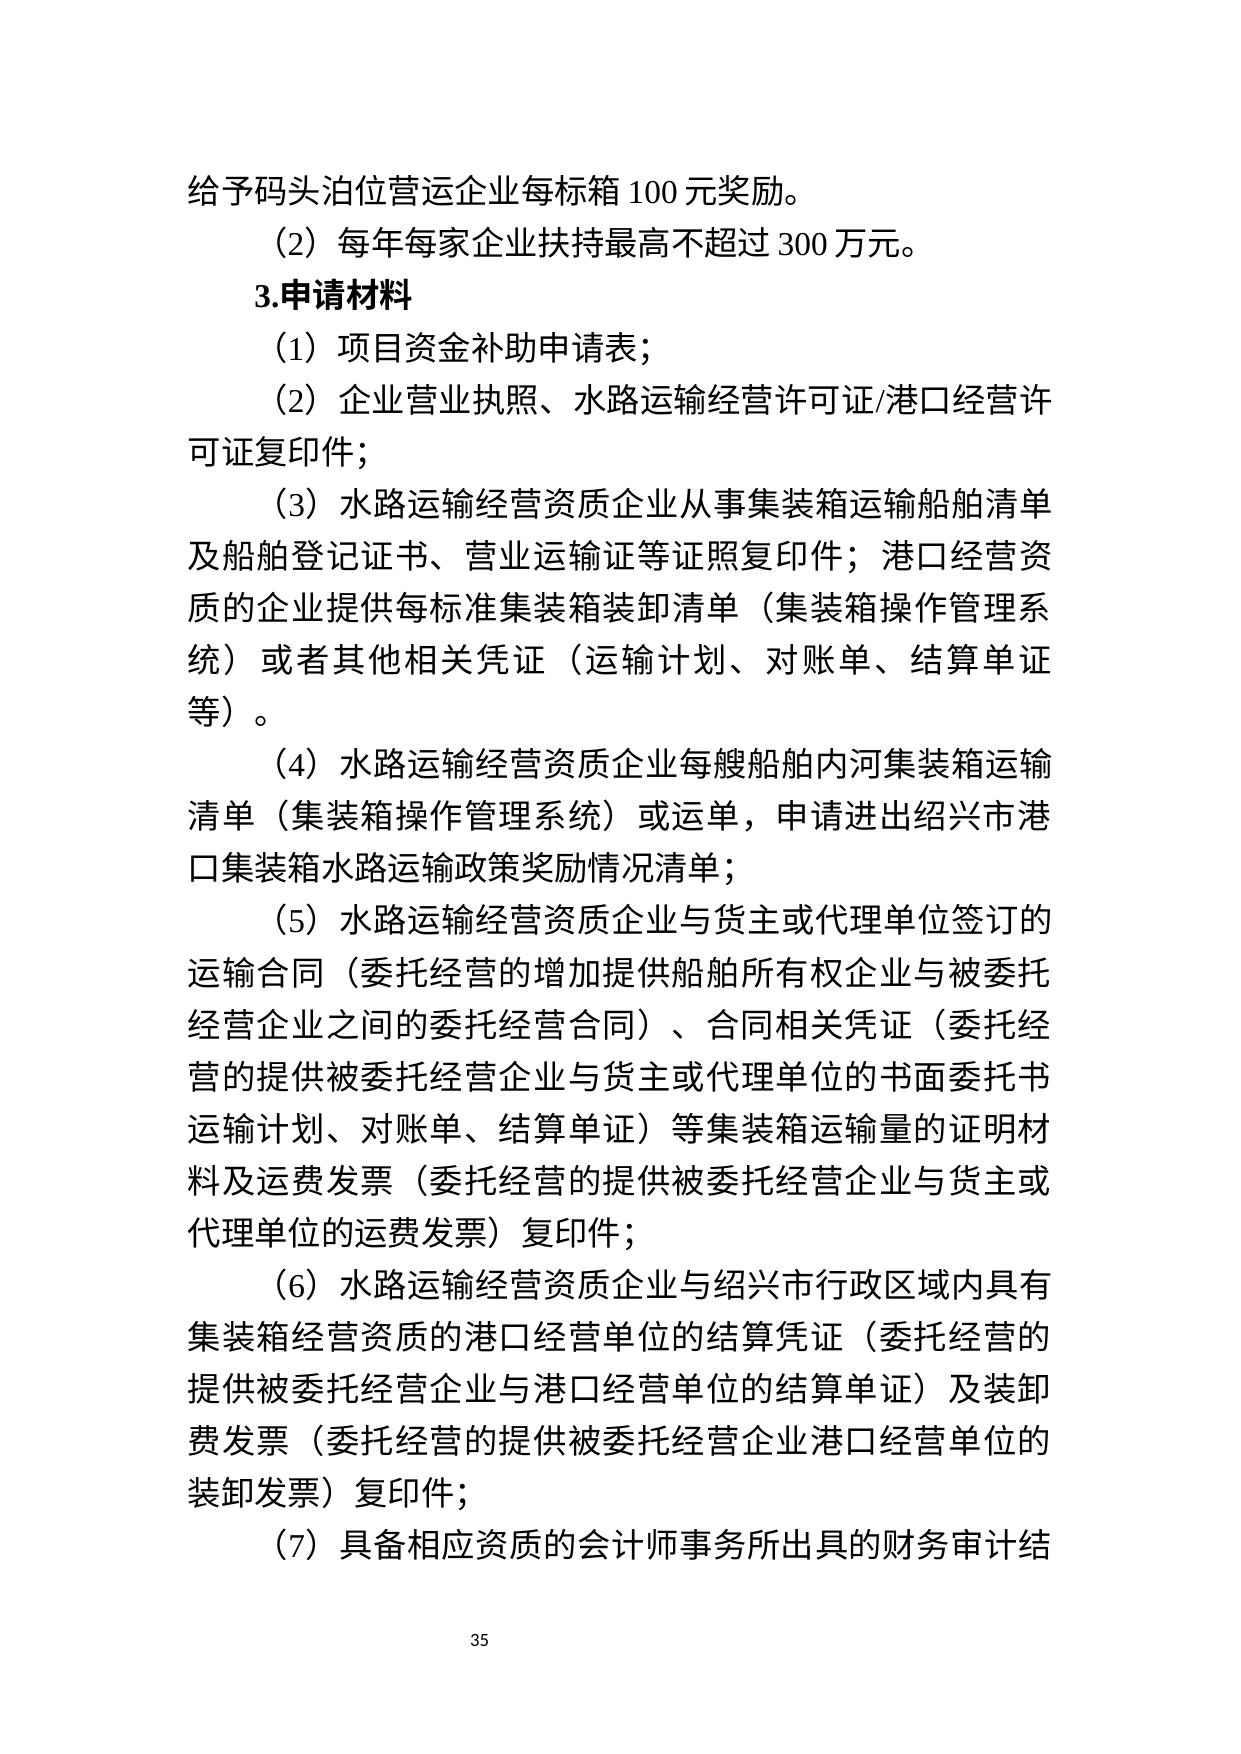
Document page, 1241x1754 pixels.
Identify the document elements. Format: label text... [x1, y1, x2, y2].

text （3）水路运输经营资质企业从事集装箱运输船舶清单及船舶登记证书、营业运输证等证照复印件；港口经营资质的企业提供每标准集装箱装卸清单（集装箱操作管理系统）或者其他相关凭证（运输计划、对账单、结算单证等）。 [187, 474, 1053, 735]
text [187, 1516, 1053, 1568]
text 3.申请材料 [187, 266, 1053, 318]
text （2）企业营业执照、水路运输经营许可证/港口经营许可证复印件； [187, 370, 1053, 474]
text （5）水路运输经营资质企业与货主或代理单位签订的运输合同（委托经营的增加提供船舶所有权企业与被委托经营企业之间的委托经营合同）、合同相关凭证（委托经营的提供被委托经营企业与货主或代理单位的书面委托书、运输计划、对账单、结算单证）等集装箱运输量的证明材料及运费发票（委托经营的提供被委托经营企业与货主或代理单位的运费发票）复印件； [187, 891, 1053, 1256]
text （2）每年每家企业扶持最高不超过300万元。 [187, 214, 1053, 266]
text （1）项目资金补助申请表； [187, 318, 1053, 370]
text （6）水路运输经营资质企业与绍兴市行政区域内具有集装箱经营资质的港口经营单位的结算凭证（委托经营的提供被委托经营企业与港口经营单位的结算单证）及装卸费发票（委托经营的提供被委托经营企业港口经营单位的装卸发票）复印件； [187, 1256, 1053, 1516]
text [187, 162, 1053, 214]
text （4）水路运输经营资质企业每艘船舶内河集装箱运输清单（集装箱操作管理系统）或运单，申请进出绍兴市港口集装箱水路运输政策奖励情况清单； [187, 735, 1053, 891]
